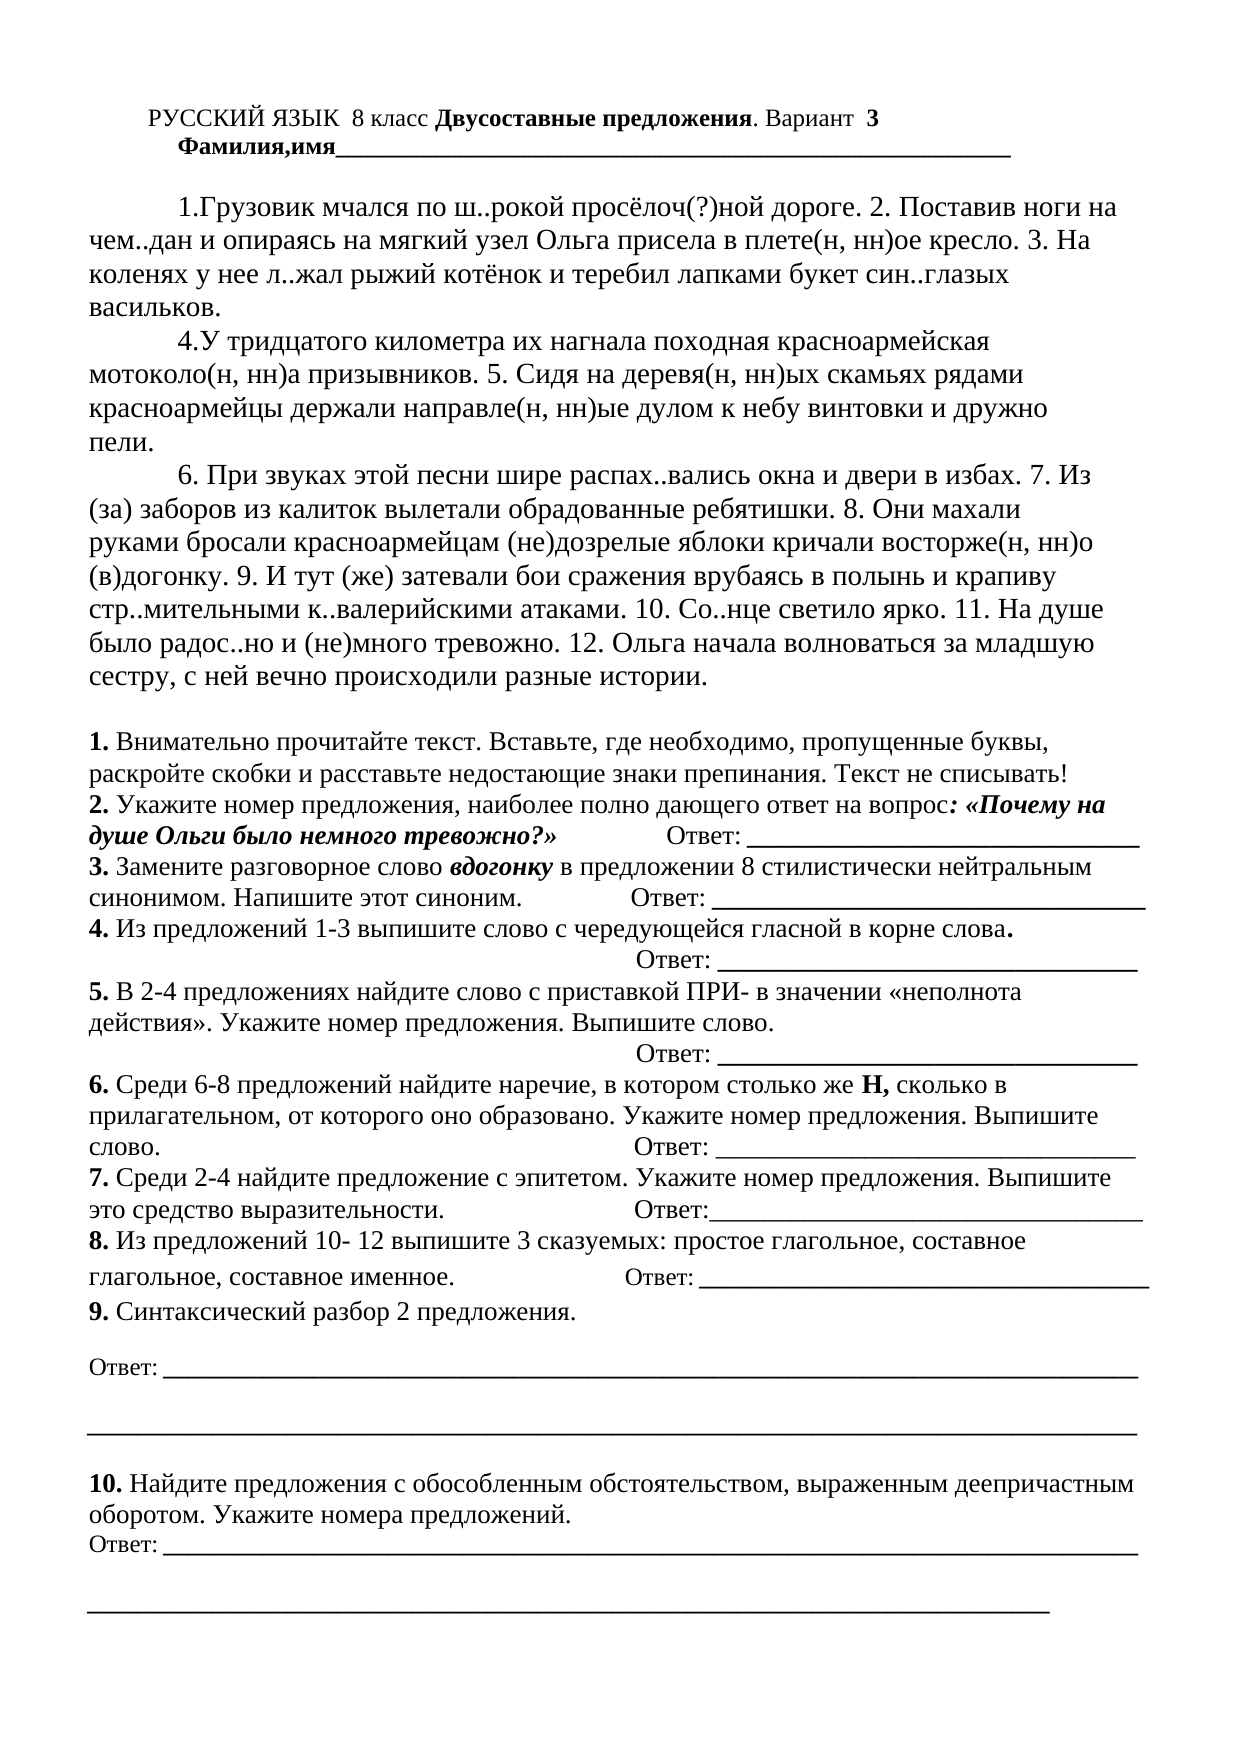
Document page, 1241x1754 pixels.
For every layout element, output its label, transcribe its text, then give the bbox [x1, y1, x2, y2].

text 5. В 2-4 предложениях найдите слово с приставкой ПРИ- в значении «неполнота действия». Укажите номер предложения. Выпишите слово. [88, 975, 1152, 1037]
text 2. Укажите номер предложения, наиболее полно дающего ответ на вопрос: «Почему на [88, 788, 1152, 819]
text 10. Найдите предложения с обособленным обстоятельством, выраженным деепричастным оборотом. Укажите номера предложений. [88, 1467, 1152, 1529]
text синонимом. Напишите этот синоним. Ответ: ________________________________ [88, 881, 1152, 912]
text красноармейцы держали направле(н, нн)ые дулом к небу винтовки и дружно [88, 390, 1152, 424]
text васильков. [88, 289, 1152, 323]
text 8. Из предложений 10- 12 выпишите 3 сказуемых: простое глагольное, составное глагольное, составное именное. Ответ: ____________________________________ 9. Синтаксический разбор 2 предложения. [88, 1224, 1152, 1326]
text _____________________________________________________________________________ [88, 1587, 1152, 1615]
text 7. Среди 2-4 найдите предложение с эпитетом. Укажите номер предложения. Выпишите это средство выразительности. Ответ:________________________________ [88, 1162, 1152, 1224]
text 6. При звуках этой песни шире распах..вались окна и двери в избах. 7. Из [88, 457, 1152, 491]
text чем..дан и опираясь на мягкий узел Ольга присела в плете(н, нн)ое кресло. 3. На [88, 222, 1152, 256]
text пели. [88, 424, 1152, 457]
text прилагательном, от которого оно образовано. Укажите номер предложения. Выпишите [88, 1099, 1152, 1130]
list 1.Грузовик мчался по ш..рокой просёлоч(?)ной дороге. 2. Поставив ноги на [88, 189, 1152, 222]
text Ответ: ______________________________________________________________________________ [88, 1529, 1152, 1558]
text 3. Замените разговорное слово вдогонку в предложении 8 стилистически нейтральным [88, 850, 1152, 881]
text душе Ольги было немного тревожно?» Ответ: _____________________________ [88, 819, 1152, 850]
text слово. Ответ: _______________________________ [88, 1130, 1152, 1162]
text раскройте скобки и расставьте недостающие знаки препинания. Текст не списывать! [88, 757, 1152, 788]
text мотоколо(н, нн)а призывников. 5. Сидя на деревя(н, нн)ых скамьях рядами [88, 357, 1152, 390]
text ____________________________________________________________________________________ [88, 1409, 1152, 1438]
text 1. Внимательно прочитайте текст. Вставьте, где необходимо, пропущенные буквы, [88, 726, 1152, 757]
text 4.У тридцатого километра их нагнала походная красноармейская [88, 323, 1152, 357]
text коленях у нее л..жал рыжий котёнок и теребил лапками букет син..глазых [88, 256, 1152, 289]
text Ответ: _______________________________ [88, 1037, 1152, 1068]
text (за) заборов из калиток вылетали обрадованные ребятишки. 8. Они махали [88, 491, 1152, 524]
text Фамилия,имя______________________________________________________ [177, 131, 1152, 160]
text Ответ: _______________________________ [88, 943, 1152, 975]
text Ответ: ______________________________________________________________________________ [88, 1352, 1152, 1381]
text руками бросали красноармейцам (не)дозрелые яблоки кричали восторже(н, нн)о (в)догонку. 9. И тут (же) затевали бои сражения врубаясь в полынь и крапиву стр..мительными к..валерийскими атаками. 10. Со..нце светило ярко. 11. На душе было радос..но и (не)много тревожно. 12. Ольга начала волноваться за младшую сестру, с ней вечно происходили разные истории. [88, 524, 1152, 692]
text 6. Среди 6-8 предложений найдите наречие, в котором столько же Н, сколько в [88, 1068, 1152, 1099]
text 4. Из предложений 1-3 выпишите слово с чередующейся гласной в корне слова. [88, 912, 1152, 943]
text РУССКИЙ ЯЗЫК 8 класс Двусоставные предложения. Вариант 3 [88, 103, 1152, 131]
